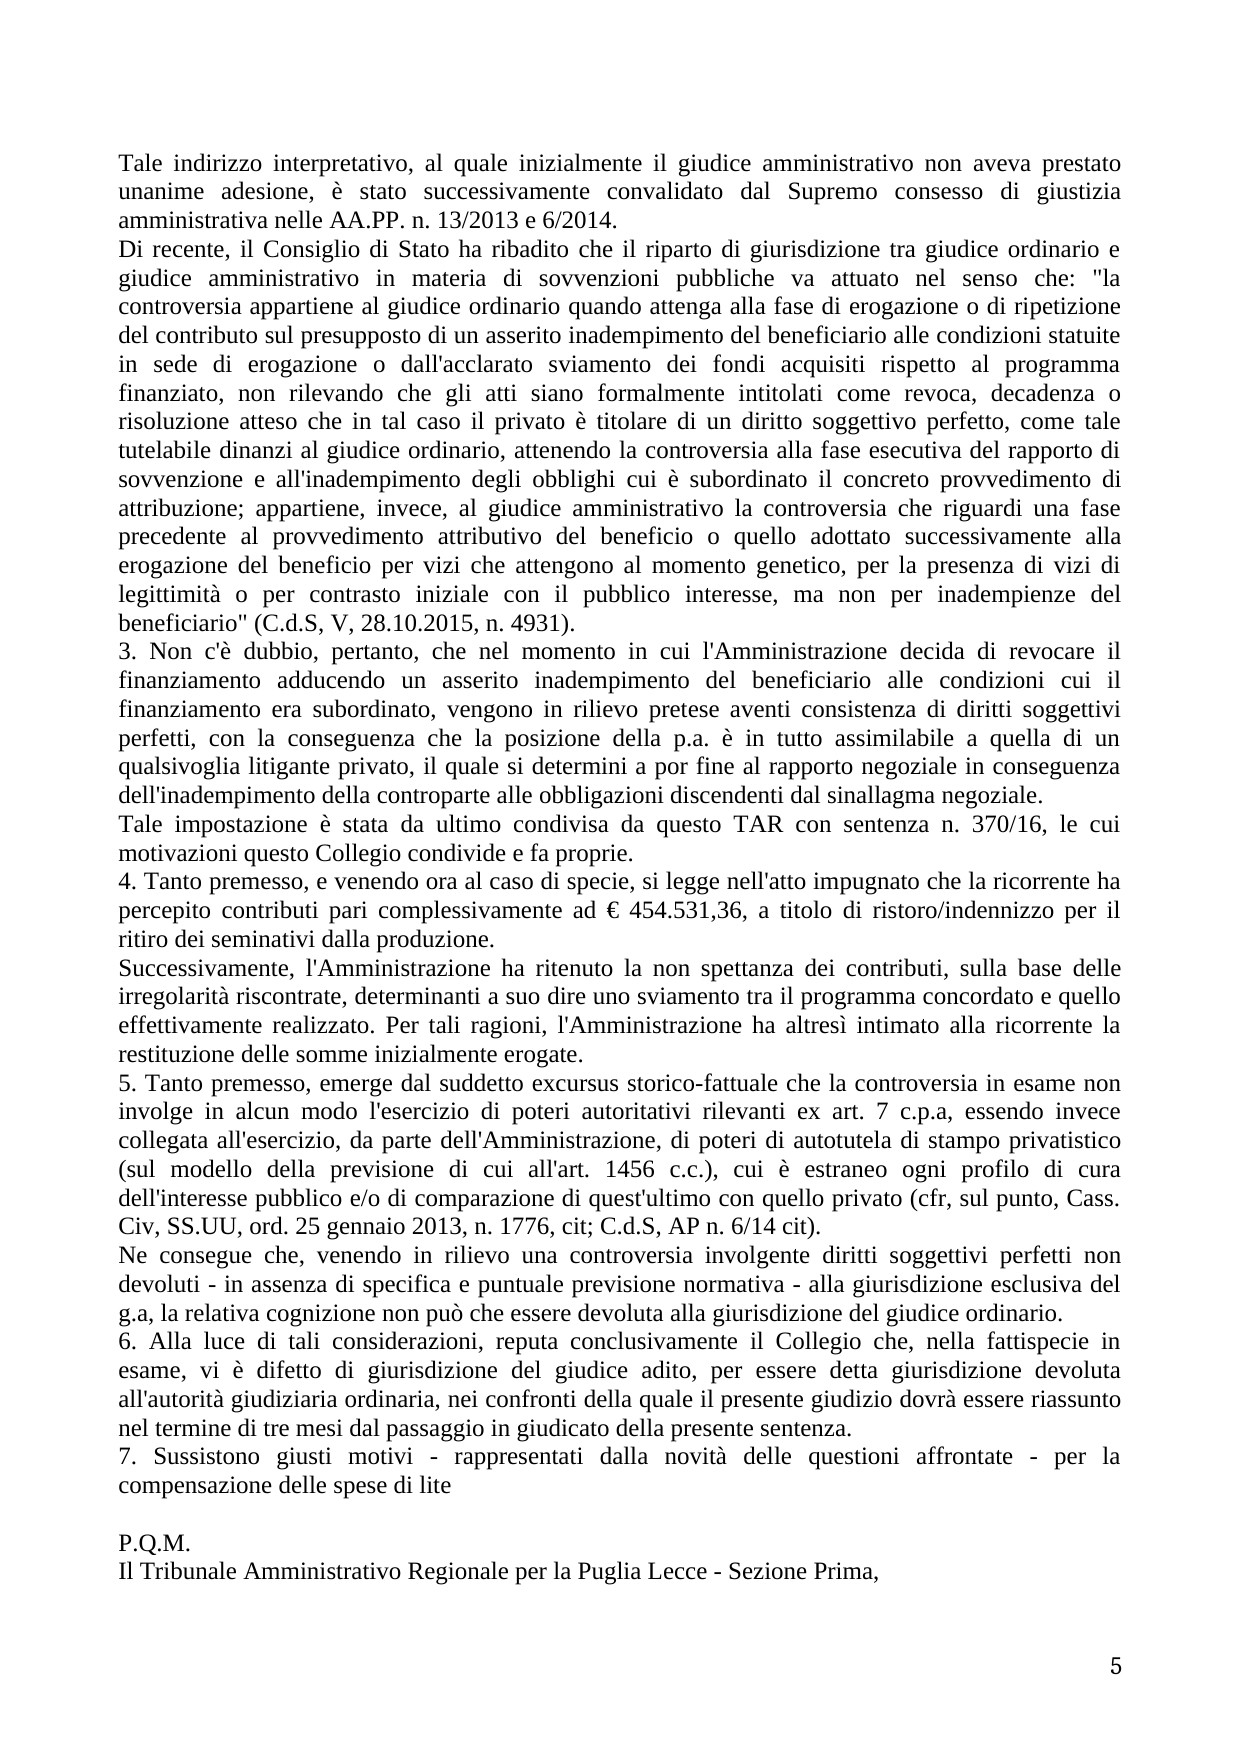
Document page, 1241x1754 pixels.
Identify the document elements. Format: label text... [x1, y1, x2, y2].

text 4. Tanto premesso, e venendo ora al caso di specie, si legge nell'atto impugnato che la ricorrente ha percepito contributi pari complessivamente ad € 454.531,36, a titolo di ristoro/indennizzo per il ritiro dei seminativi dalla produzione. [118, 866, 1122, 953]
text Tale impostazione è stata da ultimo condivisa da questo TAR con sentenza n. 370/16, le cui motivazioni questo Collegio condivide e fa proprie. [118, 809, 1122, 866]
text Di recente, il Consiglio di Stato ha ribadito che il riparto di giurisdizione tra giudice ordinario e giudice amministrativo in materia di sovvenzioni pubbliche va attuato nel senso che: "la controversia appartiene al giudice ordinario quando attenga alla fase di erogazione o di ripetizione del contributo sul presupposto di un asserito inadempimento del beneficiario alle condizioni statuite in sede di erogazione o dall'acclarato sviamento dei fondi acquisiti rispetto al programma finanziato, non rilevando che gli atti siano formalmente intitolati come revoca, decadenza o risoluzione atteso che in tal caso il privato è titolare di un diritto soggettivo perfetto, come tale tutelabile dinanzi al giudice ordinario, attenendo la controversia alla fase esecutiva del rapporto di sovvenzione e all'inadempimento degli obblighi cui è subordinato il concreto provvedimento di attribuzione; appartiene, invece, al giudice amministrativo la controversia che riguardi una fase precedente al provvedimento attributivo del beneficio o quello adottato successivamente alla erogazione del beneficio per vizi che attengono al momento genetico, per la presenza di vizi di legittimità o per contrasto iniziale con il pubblico interesse, ma non per inadempienze del beneficiario" (C.d.S, V, 28.10.2015, n. 4931). [118, 234, 1122, 636]
text 3. Non c'è dubbio, pertanto, che nel momento in cui l'Amministrazione decida di revocare il finanziamento adducendo un asserito inadempimento del beneficiario alle condizioni cui il finanziamento era subordinato, vengono in rilievo pretese aventi consistenza di diritti soggettivi perfetti, con la conseguenza che la posizione della p.a. è in tutto assimilabile a quella di un qualsivoglia litigante privato, il quale si determini a por fine al rapporto negoziale in conseguenza dell'inadempimento della controparte alle obbligazioni discendenti dal sinallagma negoziale. [118, 636, 1122, 809]
text 5. Tanto premesso, emerge dal suddetto excursus storico-fattuale che la controversia in esame non involge in alcun modo l'esercizio di poteri autoritativi rilevanti ex art. 7 c.p.a, essendo invece collegata all'esercizio, da parte dell'Amministrazione, di poteri di autotutela di stampo privatistico (sul modello della previsione di cui all'art. 1456 c.c.), cui è estraneo ogni profilo di cura dell'interesse pubblico e/o di comparazione di quest'ultimo con quello privato (cfr, sul punto, Cass. Civ, SS.UU, ord. 25 gennaio 2013, n. 1776, cit; C.d.S, AP n. 6/14 cit). [118, 1068, 1122, 1240]
text Ne consegue che, venendo in rilievo una controversia involgente diritti soggettivi perfetti non devoluti - in assenza di specifica e puntuale previsione normativa - alla giurisdizione esclusiva del g.a, la relativa cognizione non può che essere devoluta alla giurisdizione del giudice ordinario. [118, 1240, 1122, 1326]
text Il Tribunale Amministrativo Regionale per la Puglia Lecce - Sezione Prima, [118, 1556, 1122, 1585]
text P.Q.M. [118, 1499, 1122, 1556]
text Tale indirizzo interpretativo, al quale inizialmente il giudice amministrativo non aveva prestato unanime adesione, è stato successivamente convalidato dal Supremo consesso di giustizia amministrativa nelle AA.PP. n. 13/2013 e 6/2014. [118, 148, 1122, 234]
text Successivamente, l'Amministrazione ha ritenuto la non spettanza dei contributi, sulla base delle irregolarità riscontrate, determinanti a suo dire uno sviamento tra il programma concordato e quello effettivamente realizzato. Per tali ragioni, l'Amministrazione ha altresì intimato alla ricorrente la restituzione delle somme inizialmente erogate. [118, 953, 1122, 1068]
text 7. Sussistono giusti motivi - rappresentati dalla novità delle questioni affrontate - per la compensazione delle spese di lite [118, 1441, 1122, 1499]
text 6. Alla luce di tali considerazioni, reputa conclusivamente il Collegio che, nella fattispecie in esame, vi è difetto di giurisdizione del giudice adito, per essere detta giurisdizione devoluta all'autorità giudiziaria ordinaria, nei confronti della quale il presente giudizio dovrà essere riassunto nel termine di tre mesi dal passaggio in giudicato della presente sentenza. [118, 1326, 1122, 1441]
